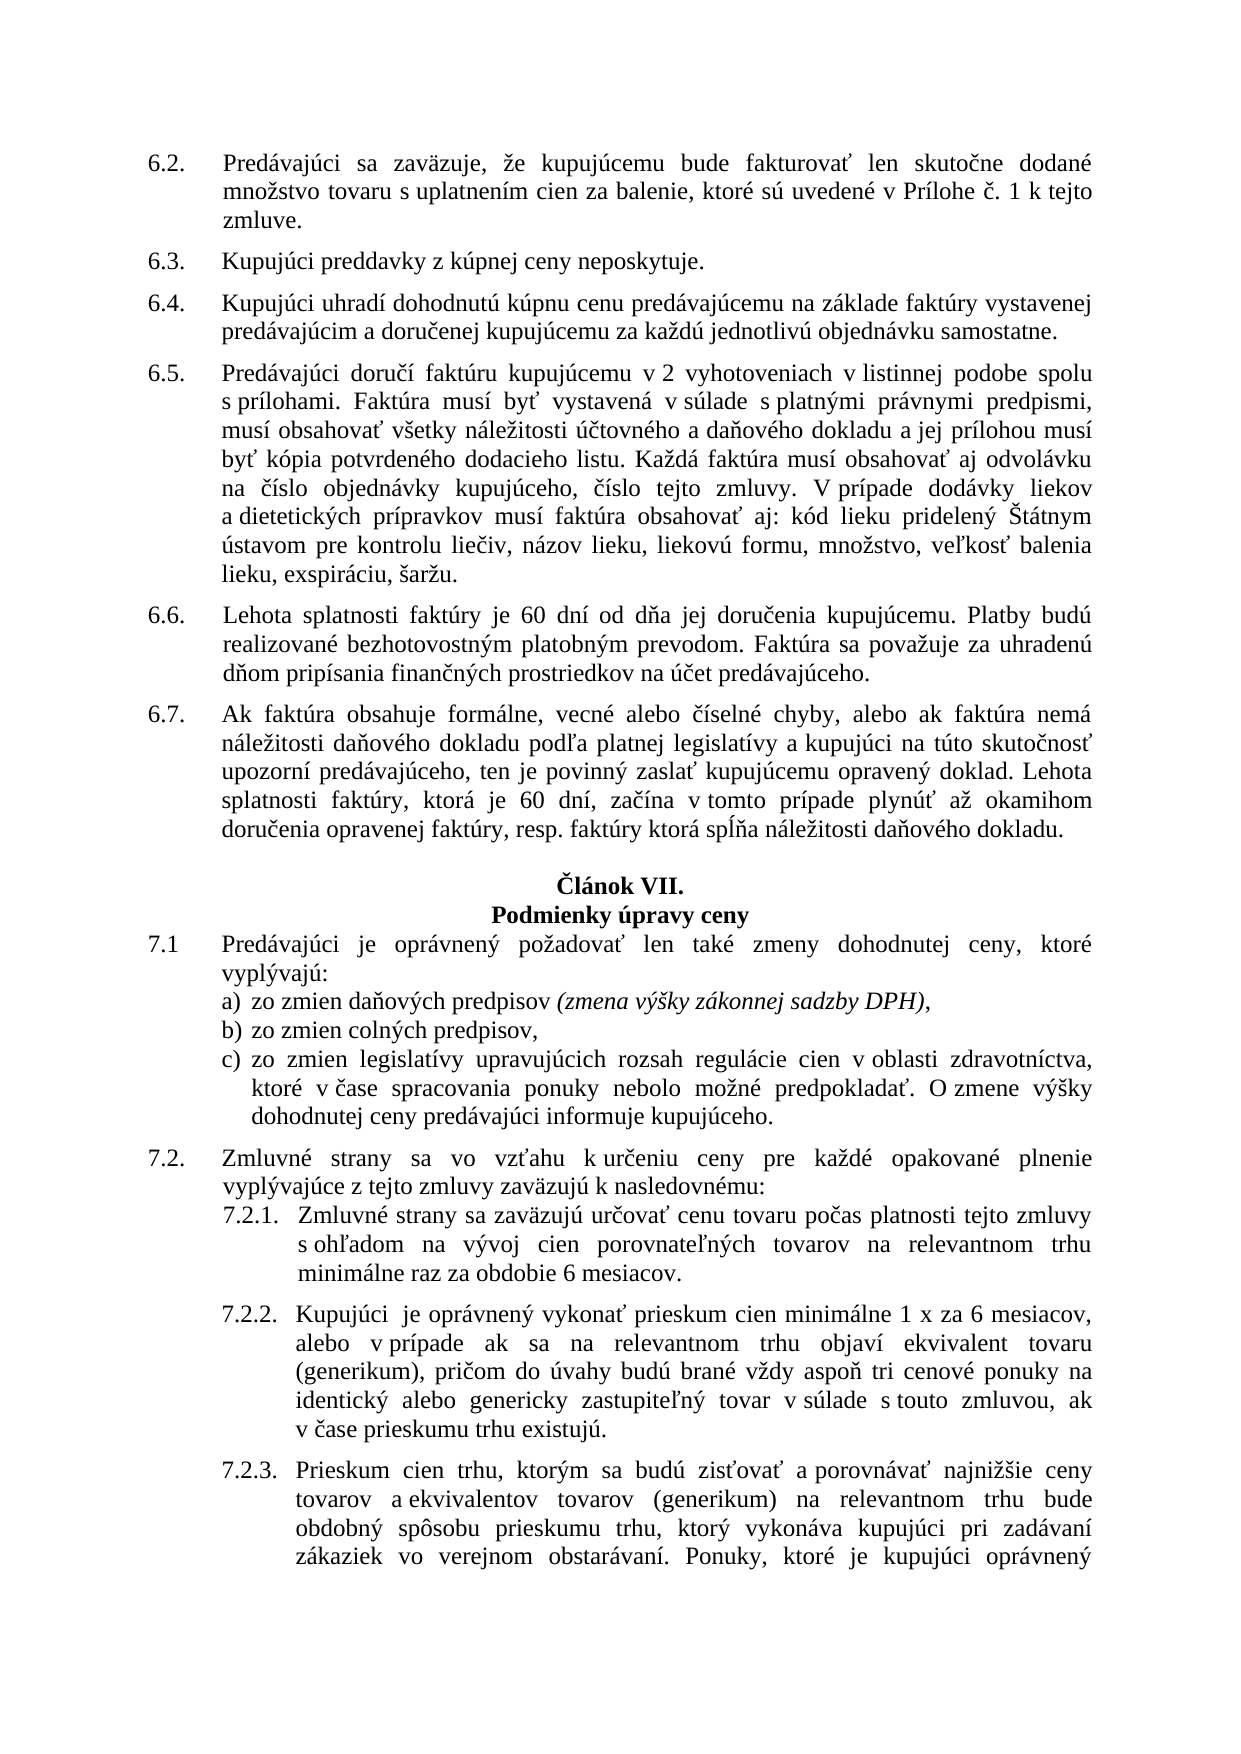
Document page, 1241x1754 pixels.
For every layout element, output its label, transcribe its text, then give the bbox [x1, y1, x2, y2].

list Predávajúci sa zaväzuje, že kupujúcemu bude fakturovať len skutočne dodané množstvo tovaru s uplatnením cien za balenie, ktoré sú uvedené v Prílohe č. 1 k tejto zmluve. [148, 148, 1093, 234]
list Ak faktúra obsahuje formálne, vecné alebo číselné chyby, alebo ak faktúra nemá náležitosti daňového dokladu podľa platnej legislatívy a kupujúci na túto skutočnosť upozorní predávajúceho, ten je povinný zaslať kupujúcemu opravený doklad. Lehota splatnosti faktúry, ktorá je 60 dní, začína v tomto prípade plynúť až okamihom doručenia opravenej faktúry, resp. faktúry ktorá spĺňa náležitosti daňového dokladu. [148, 699, 1093, 843]
list Kupujúci je oprávnený vykonať prieskum cien minimálne 1 x za 6 mesiacov, alebo v prípade ak sa na relevantnom trhu objaví ekvivalent tovaru (generikum), pričom do úvahy budú brané vždy aspoň tri cenové ponuky na identický alebo genericky zastupiteľný tovar v súlade s touto zmluvou, ak v čase prieskumu trhu existujú. [221, 1299, 1093, 1443]
list zo zmien daňových predpisov (zmena výšky zákonnej sadzby DPH), [207, 986, 1093, 1015]
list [221, 1455, 1093, 1570]
list Predávajúci je oprávnený požadovať len také zmeny dohodnutej ceny, ktoré vyplývajú: [148, 929, 1093, 986]
text Podmienky úpravy ceny [148, 900, 1093, 929]
list Kupujúci uhradí dohodnutú kúpnu cenu predávajúcemu na základe faktúry vystavenej predávajúcim a doručenej kupujúcemu za každú jednotlivú objednávku samostatne. [148, 288, 1093, 345]
list zo zmien legislatívy upravujúcich rozsah regulácie cien v oblasti zdravotníctva, ktoré v čase spracovania ponuky nebolo možné predpokladať. O zmene výšky dohodnutej ceny predávajúci informuje kupujúceho. [221, 1044, 1093, 1130]
list Predávajúci doručí faktúru kupujúcemu v 2 vyhotoveniach v listinnej podobe spolu s prílohami. Faktúra musí byť vystavená v súlade s platnými právnymi predpismi, musí obsahovať všetky náležitosti účtovného a daňového dokladu a jej prílohou musí byť kópia potvrdeného dodacieho listu. Každá faktúra musí obsahovať aj odvolávku na číslo objednávky kupujúceho, číslo tejto zmluvy. V prípade dodávky liekov a dietetických prípravkov musí faktúra obsahovať aj: kód lieku pridelený Štátnym ústavom pre kontrolu liečiv, názov lieku, liekovú formu, množstvo, veľkosť balenia lieku, exspiráciu, šaržu. [148, 358, 1093, 588]
list Zmluvné strany sa zaväzujú určovať cenu tovaru počas platnosti tejto zmluvy s ohľadom na vývoj cien porovnateľných tovarov na relevantnom trhu minimálne raz za obdobie 6 mesiacov. [223, 1200, 1093, 1286]
list zo zmien colných predpisov, [207, 1015, 1093, 1044]
list Zmluvné strany sa vo vzťahu k určeniu ceny pre každé opakované plnenie vyplývajúce z tejto zmluvy zaväzujú k nasledovnému: [148, 1143, 1093, 1200]
list Kupujúci preddavky z kúpnej ceny neposkytuje. [148, 246, 1093, 275]
list Lehota splatnosti faktúry je 60 dní od dňa jej doručenia kupujúcemu. Platby budú realizované bezhotovostným platobným prevodom. Faktúra sa považuje za uhradenú dňom pripísania finančných prostriedkov na účet predávajúceho. [148, 600, 1093, 686]
text Článok VII. [148, 871, 1093, 900]
